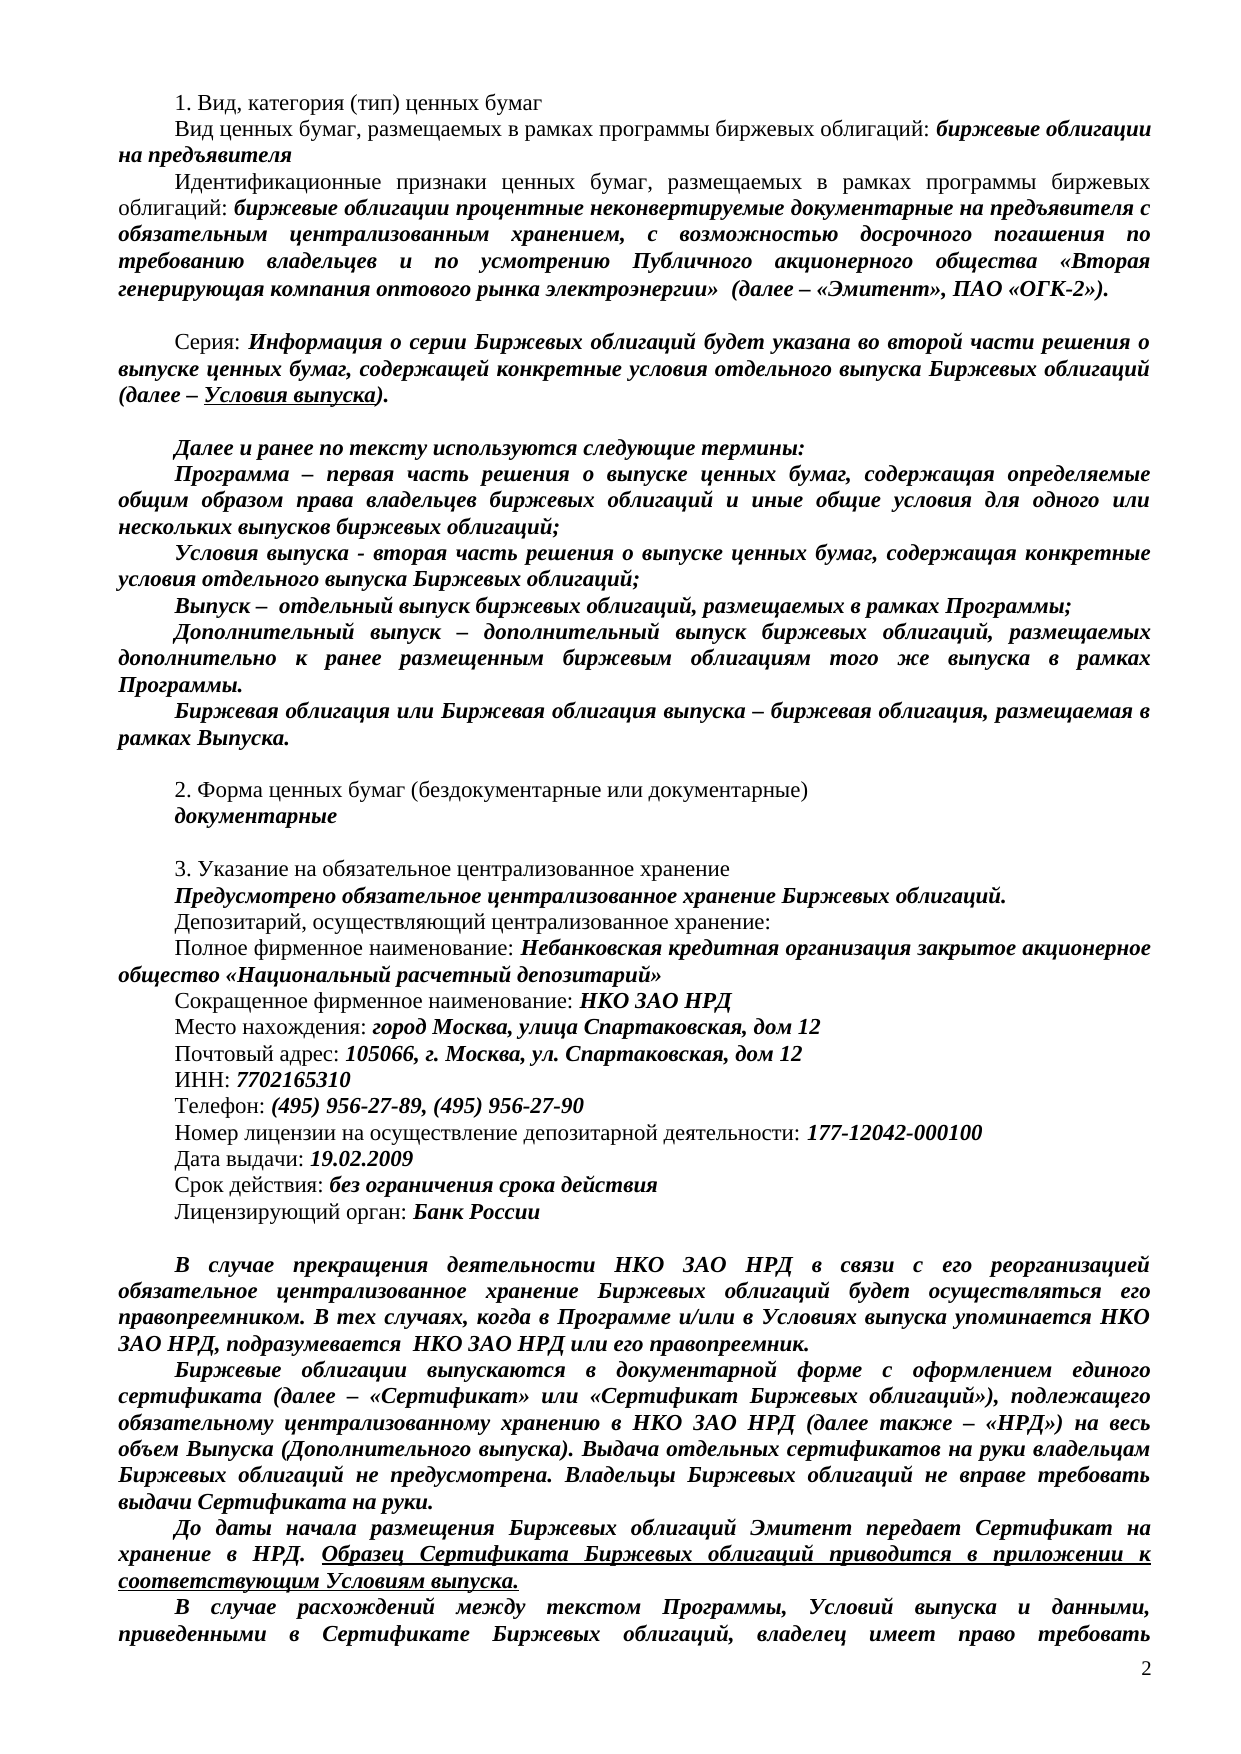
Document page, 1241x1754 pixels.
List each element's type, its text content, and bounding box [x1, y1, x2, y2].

text Серия: Информация о серии Биржевых облигаций будет указана во второй части решения о выпуске ценных бумаг, содержащей конкретные условия отдельного выпуска Биржевых облигаций (далее – Условия выпуска). [118, 328, 1152, 407]
text Срок действия: без ограничения срока действия [118, 1172, 1152, 1198]
text Дополнительный выпуск – дополнительный выпуск биржевых облигаций, размещаемых дополнительно к ранее размещенным биржевым облигациям того же выпуска в рамках Программы. [118, 618, 1152, 697]
text В случае прекращения деятельности НКО ЗАО НРД в связи с его реорганизацией обязательное централизованное хранение Биржевых облигаций будет осуществляться его правопреемником. В тех случаях, когда в Программе и/или в Условиях выпуска упоминается НКО ЗАО НРД, подразумевается НКО ЗАО НРД или его правопреемник. [118, 1251, 1152, 1356]
text 2. Форма ценных бумаг (бездокументарные или документарные) [118, 776, 1152, 803]
text Далее и ранее по тексту используются следующие термины: [118, 434, 1152, 460]
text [118, 1593, 1152, 1646]
text Биржевые облигации выпускаются в документарной форме с оформлением единого сертификата (далее – «Сертификат» или «Сертификат Биржевых облигаций»), подлежащего обязательному централизованному хранению в НКО ЗАО НРД (далее также – «НРД») на весь объем Выпуска (Дополнительного выпуска). Выдача отдельных сертификатов на руки владельцам Биржевых облигаций не предусмотрена. Владельцы Биржевых облигаций не вправе требовать выдачи Сертификата на руки. [118, 1356, 1152, 1514]
text Дата выдачи: 19.02.2009 [118, 1145, 1152, 1172]
text Место нахождения: город Москва, улица Спартаковская, дом 12 [118, 1013, 1152, 1040]
text 3. Указание на обязательное централизованное хранение [118, 855, 1152, 882]
text Выпуск – отдельный выпуск биржевых облигаций, размещаемых в рамках Программы; [118, 592, 1152, 618]
text Депозитарий, осуществляющий централизованное хранение: [118, 908, 1152, 934]
text Программа – первая часть решения о выпуске ценных бумаг, содержащая определяемые общим образом права владельцев биржевых облигаций и иные общие условия для одного или нескольких выпусков биржевых облигаций; [118, 460, 1152, 539]
text Номер лицензии на осуществление депозитарной деятельности: 177-12042-000100 [118, 1119, 1152, 1145]
text До даты начала размещения Биржевых облигаций Эмитент передает Сертификат на хранение в НРД. Образец Сертификата Биржевых облигаций приводится в приложении к соответствующим Условиям выпуска. [118, 1514, 1152, 1593]
text Идентификационные признаки ценных бумаг, размещаемых в рамках программы биржевых облигаций: биржевые облигации процентные неконвертируемые документарные на предъявителя с обязательным централизованным хранением, с возможностью досрочного погашения по требованию владельцев и по усмотрению Публичного акционерного общества «Вторая генерирующая компания оптового рынка электроэнергии» (далее – «Эмитент», ПАО «ОГК-2»). [118, 168, 1152, 302]
text Телефон: (495) 956-27-89, (495) 956-27-90 [118, 1092, 1152, 1119]
text Лицензирующий орган: Банк России [118, 1198, 1152, 1224]
text ИНН: 7702165310 [118, 1066, 1152, 1092]
text Вид ценных бумаг, размещаемых в рамках программы биржевых облигаций: биржевые облигации на предъявителя [118, 115, 1152, 168]
text Сокращенное фирменное наименование: НКО ЗАО НРД [118, 987, 1152, 1013]
text Почтовый адрес: 105066, г. Москва, ул. Спартаковская, дом 12 [118, 1040, 1152, 1066]
text Полное фирменное наименование: Небанковская кредитная организация закрытое акционерное общество «Национальный расчетный депозитарий» [118, 934, 1152, 987]
text Условия выпуска - вторая часть решения о выпуске ценных бумаг, содержащая конкретные условия отдельного выпуска Биржевых облигаций; [118, 539, 1152, 592]
text Биржевая облигация или Биржевая облигация выпуска – биржевая облигация, размещаемая в рамках Выпуска. [118, 697, 1152, 750]
text документарные [118, 803, 1152, 829]
text Предусмотрено обязательное централизованное хранение Биржевых облигаций. [118, 882, 1152, 908]
text 1. Вид, категория (тип) ценных бумаг [118, 89, 1152, 115]
